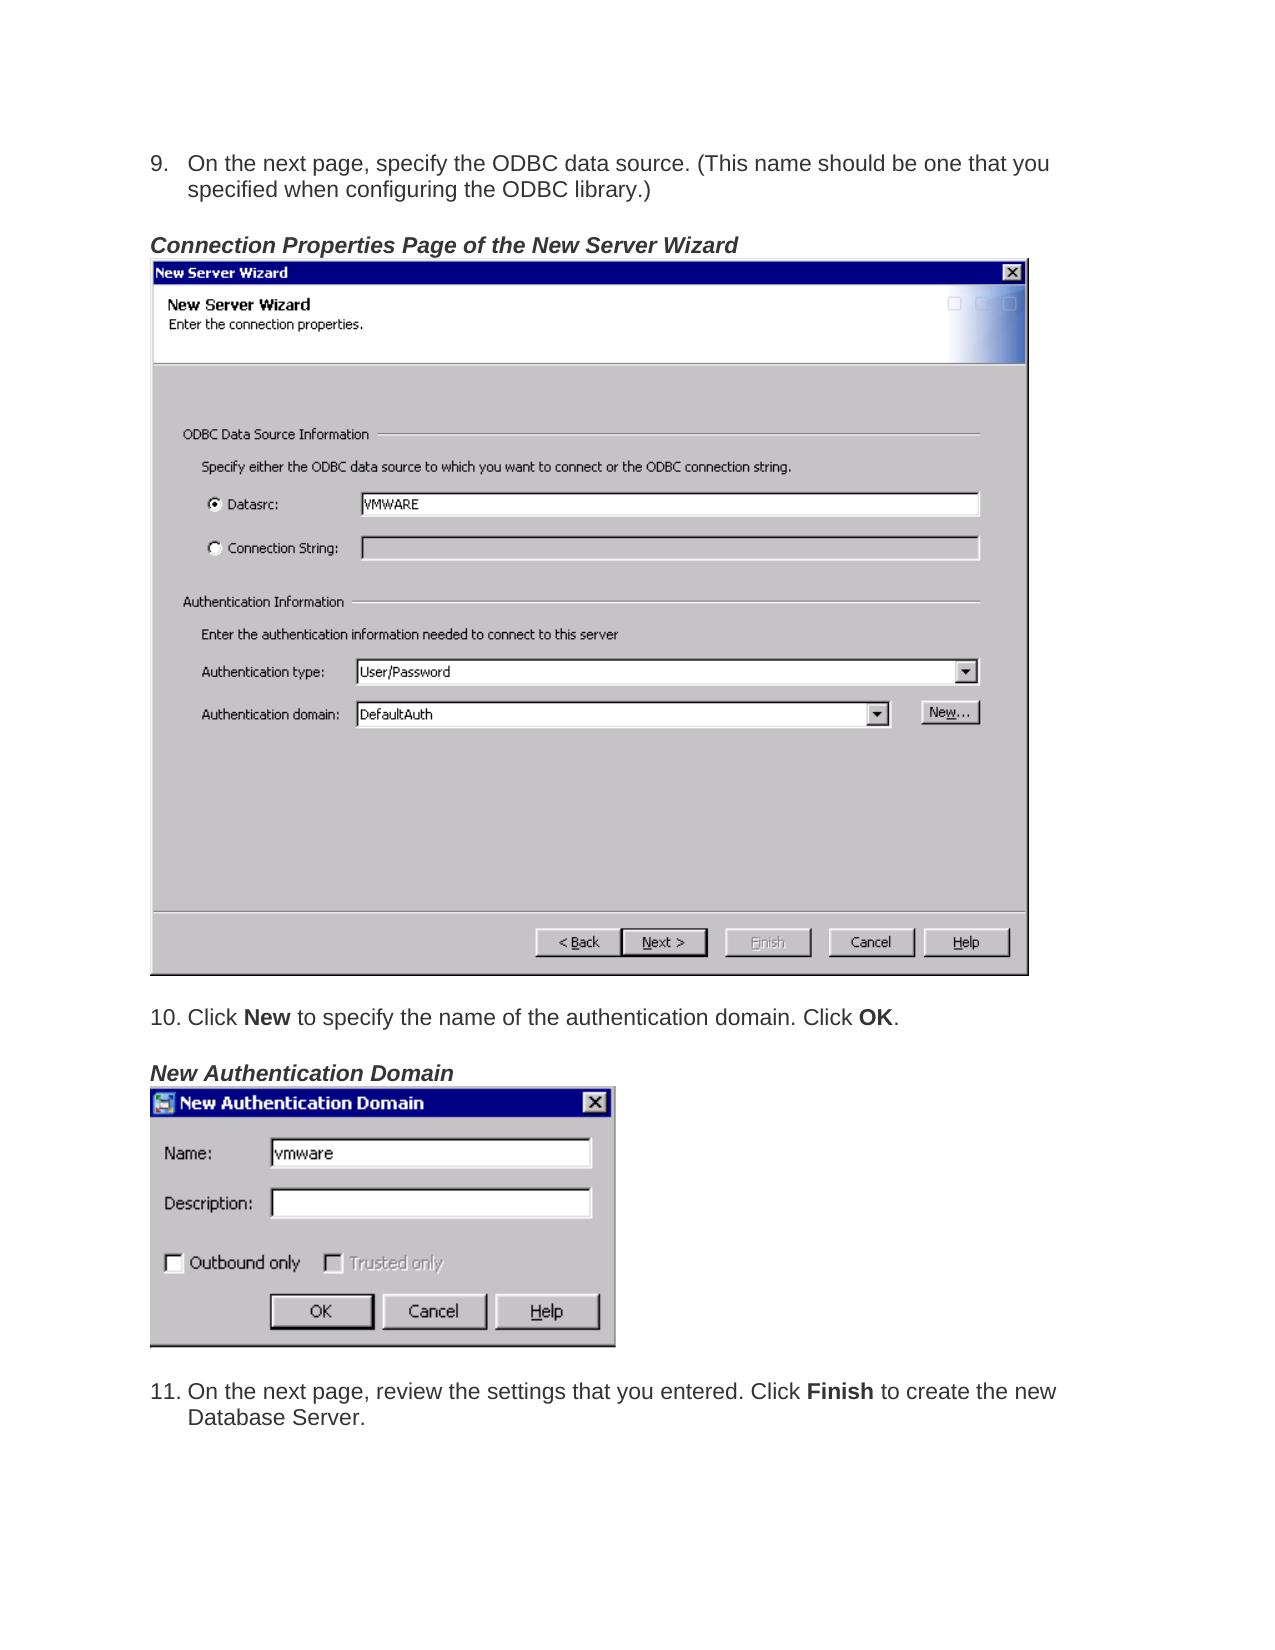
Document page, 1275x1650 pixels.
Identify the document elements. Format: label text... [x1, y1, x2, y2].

list Click New to specify the name of the authentication domain. Click OK. [150, 1004, 1125, 1031]
picture [150, 1086, 616, 1349]
list On the next page, specify the ODBC data source. (This name should be one that you specified when configuring the ODBC library.) [150, 150, 1125, 203]
list On the next page, review the settings that you entered. Click Finish to create the new Database Server. [150, 1378, 1125, 1431]
picture [150, 258, 1029, 976]
